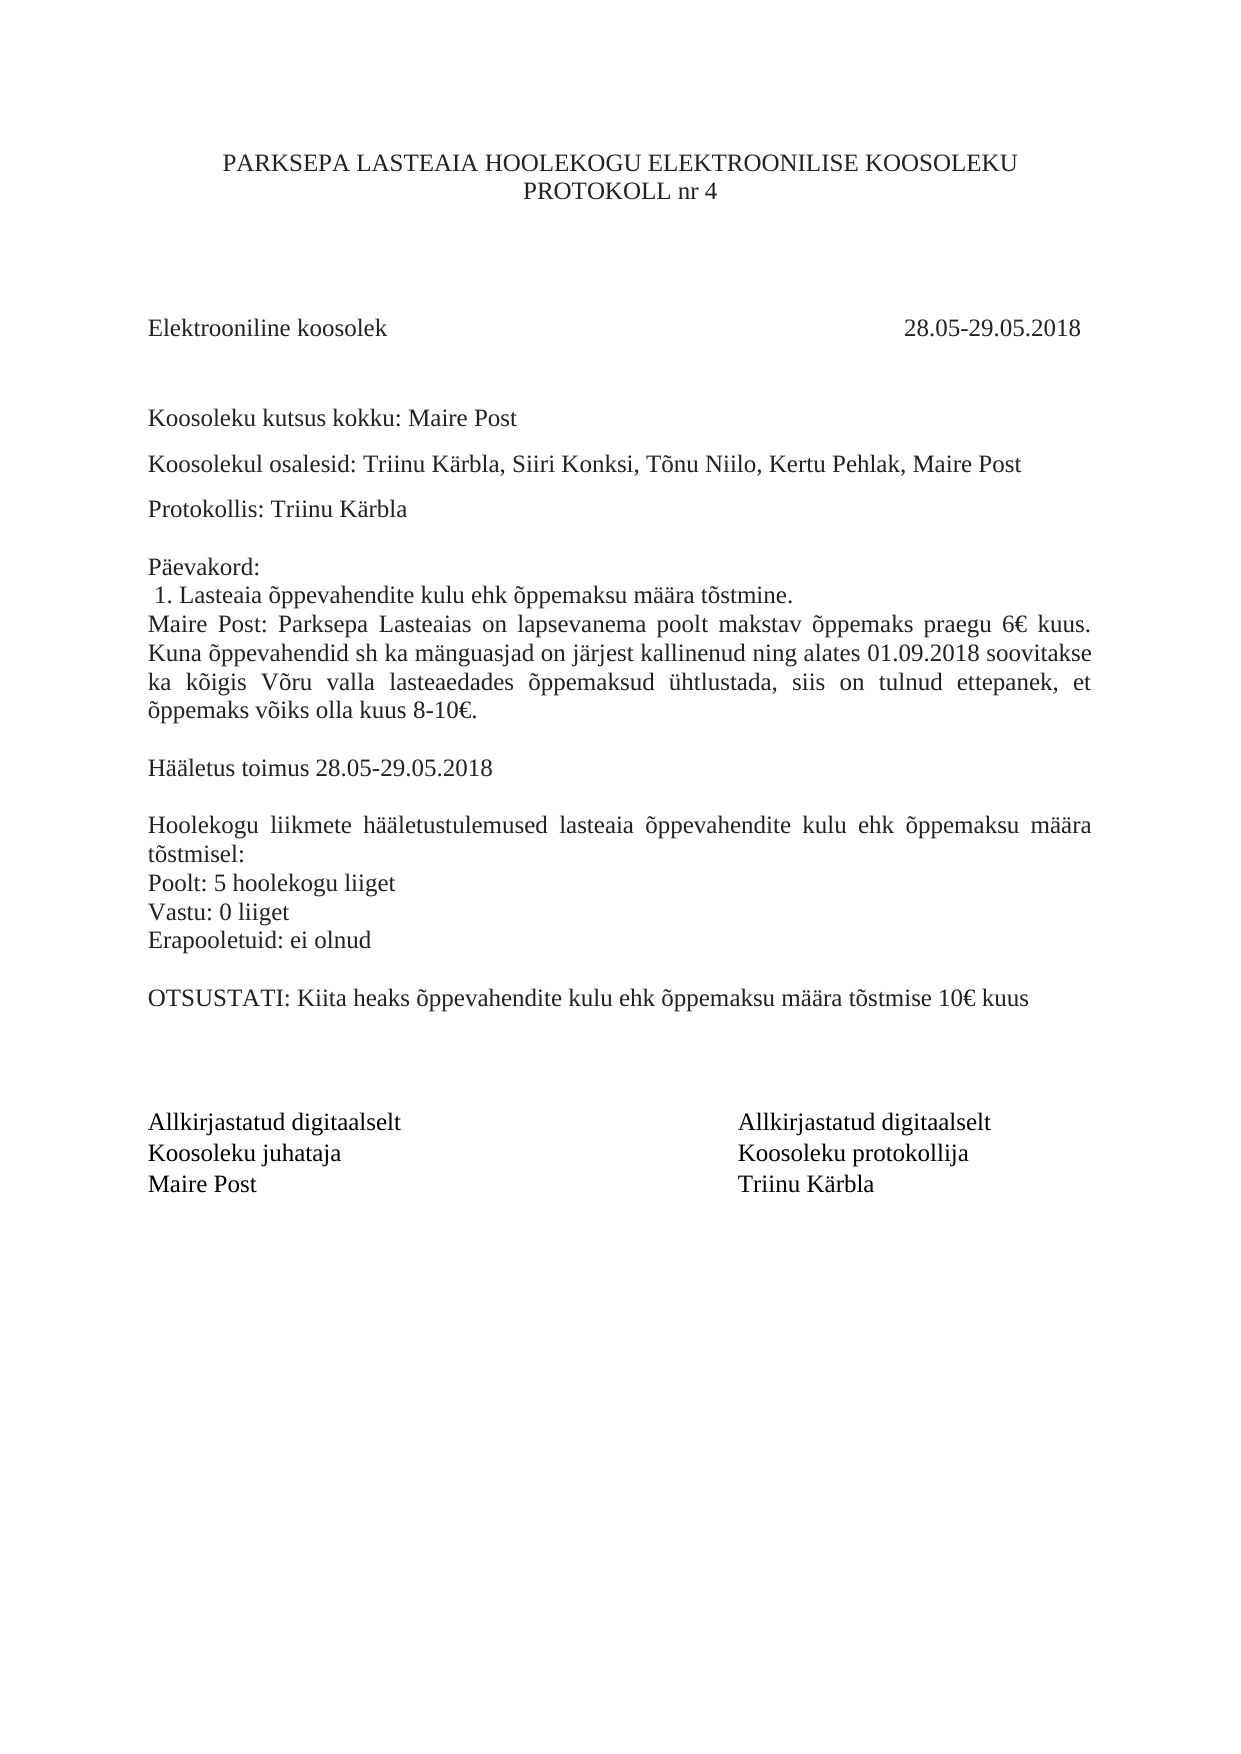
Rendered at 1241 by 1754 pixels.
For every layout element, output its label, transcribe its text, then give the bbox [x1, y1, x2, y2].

text Maire Post: Parksepa Lasteaias on lapsevanema poolt makstav õppemaks praegu 6€ kuus. Kuna õppevahendid sh ka mänguasjad on järjest kallinenud ning alates 01.09.2018 soovitakse ka kõigis Võru valla lasteaedades õppemaksud ühtlustada, siis on tulnud ettepanek, et õppemaks võiks olla kuus 8-10€. [148, 609, 1093, 724]
text Allkirjastatud digitaalselt Allkirjastatud digitaalselt [148, 1107, 1093, 1136]
text Hoolekogu liikmete hääletustulemused lasteaia õppevahendite kulu ehk õppemaksu määra tõstmisel: [148, 811, 1093, 868]
text Koosolekul osalesid: Triinu Kärbla, Siiri Konksi, Tõnu Niilo, Kertu Pehlak, Maire Post [148, 449, 1093, 478]
text Erapooletuid: ei olnud [148, 926, 1093, 954]
text Elektrooniline koosolek 28.05-29.05.2018 [148, 313, 1093, 341]
text Päevakord: [148, 552, 1093, 581]
text Vastu: 0 liiget [148, 897, 1093, 926]
text Koosoleku kutsus kokku: Maire Post [148, 403, 1093, 432]
text Koosoleku juhataja Koosoleku protokollija [148, 1138, 1093, 1167]
text PARKSEPA LASTEAIA HOOLEKOGU ELEKTROONILISE KOOSOLEKU PROTOKOLL nr 4 [148, 148, 1093, 205]
text Hääletus toimus 28.05-29.05.2018 [148, 753, 1093, 782]
text Poolt: 5 hoolekogu liiget [148, 868, 1093, 897]
text Protokollis: Triinu Kärbla [148, 494, 1093, 523]
text OTSUSTATI: Kiita heaks õppevahendite kulu ehk õppemaksu määra tõstmise 10€ kuus [148, 983, 1093, 1012]
text 1. Lasteaia õppevahendite kulu ehk õppemaksu määra tõstmine. [148, 581, 1093, 609]
text Maire Post Triinu Kärbla [148, 1169, 1093, 1198]
